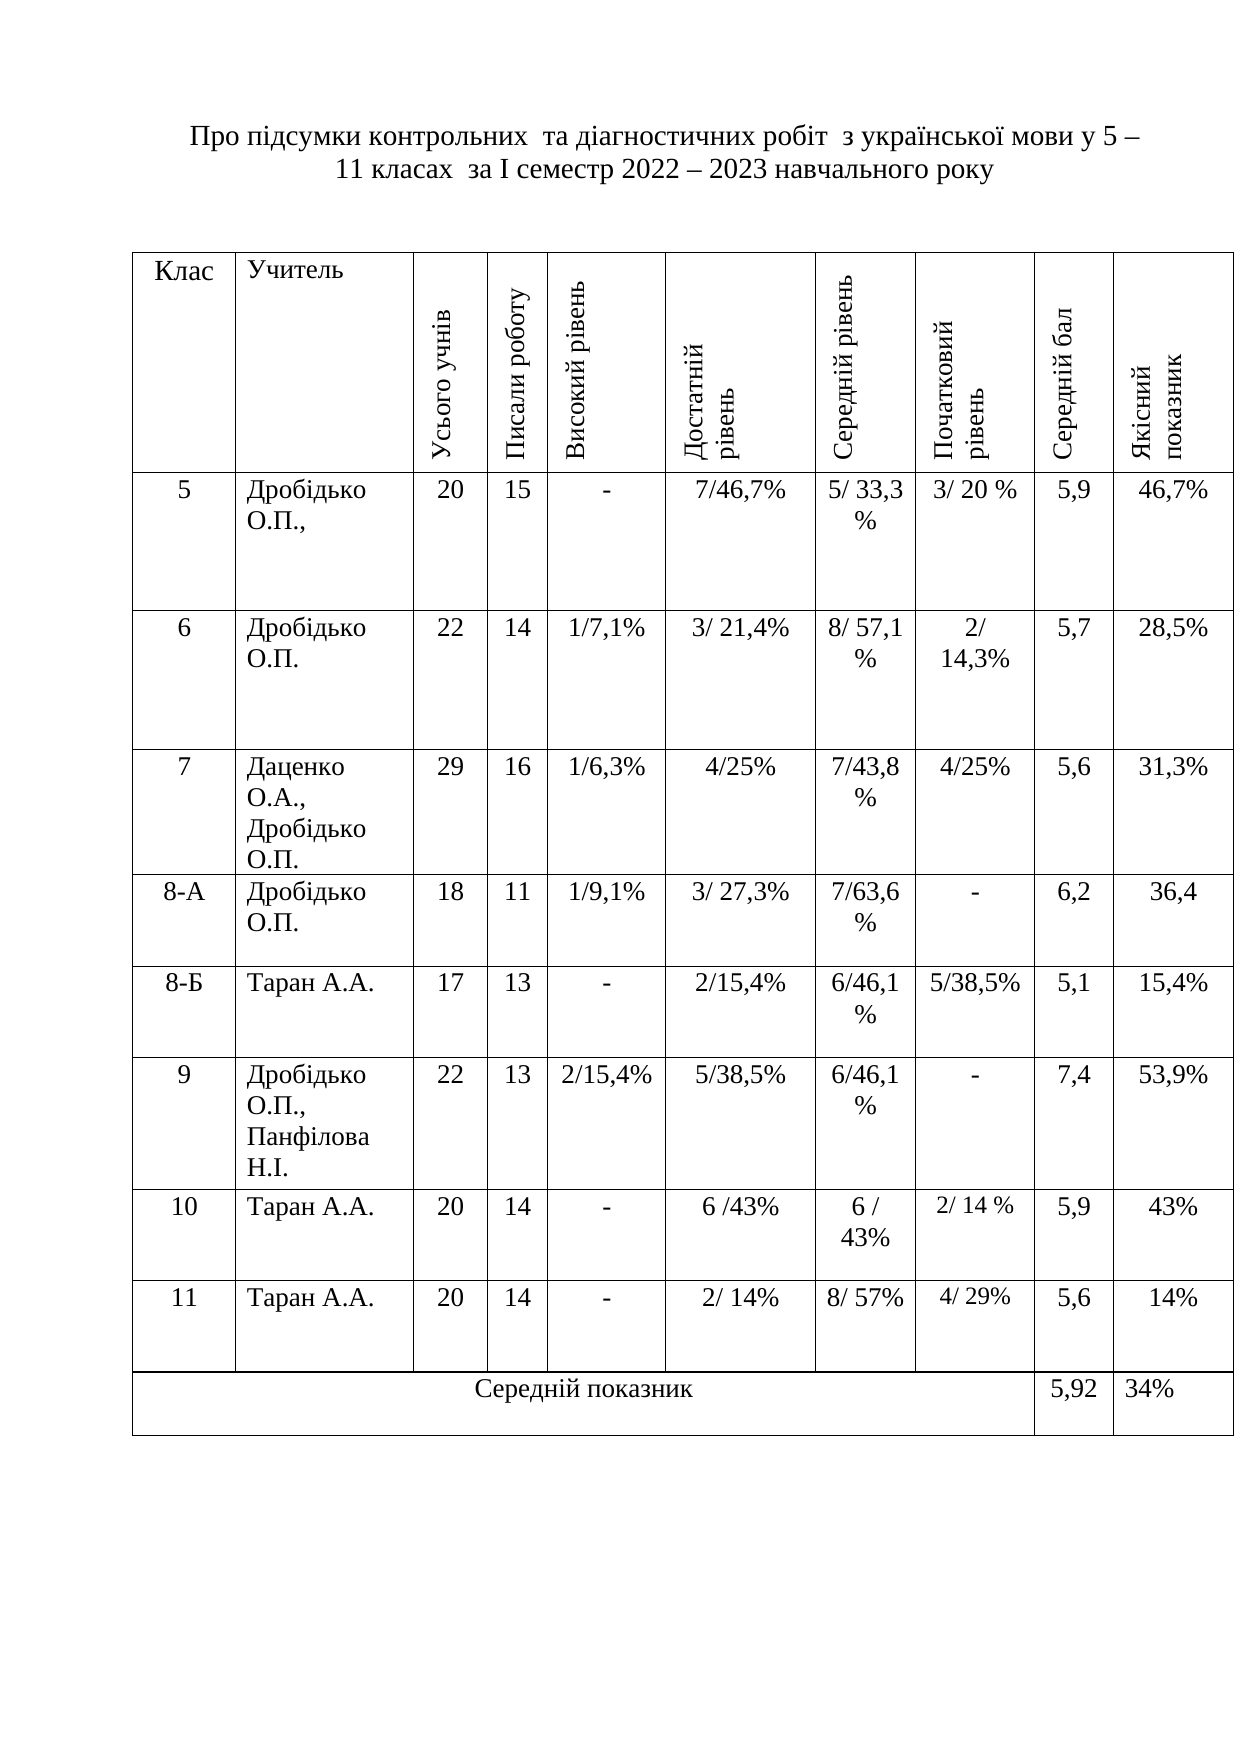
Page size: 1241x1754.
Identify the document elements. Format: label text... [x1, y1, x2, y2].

table_cell 13 [488, 1058, 547, 1189]
table_cell 5/38,5% [666, 1058, 815, 1189]
table_cell 5,7 [1035, 611, 1113, 748]
table_cell Таран А.А. [236, 1281, 413, 1371]
table_cell Дробідько О.П. [236, 611, 413, 748]
table_cell 4/25% [916, 750, 1034, 874]
table_cell 7/46,7% [666, 473, 815, 610]
table_cell 5,1 [1035, 967, 1113, 1057]
table_cell 5,92 [1035, 1373, 1113, 1435]
table_cell 3/ 21,4% [666, 611, 815, 748]
table_cell 22 [414, 1058, 487, 1189]
table_cell 1/6,3% [548, 750, 665, 874]
table_header Достатній рівень [666, 253, 815, 472]
table_cell Середній показник [133, 1373, 1034, 1435]
table_cell 7 [133, 750, 235, 874]
table_cell 43% [1114, 1190, 1233, 1280]
table_cell 6 / 43% [816, 1190, 915, 1280]
table_cell 22 [414, 611, 487, 748]
table_cell 4/ 29% [916, 1281, 1034, 1371]
table_cell 2/15,4% [666, 967, 815, 1057]
table_header Середній рівень [816, 253, 915, 472]
table_cell Таран А.А. [236, 1190, 413, 1280]
table_cell - [916, 1058, 1034, 1189]
table_cell 14 [488, 1190, 547, 1280]
table_cell Таран А.А. [236, 967, 413, 1057]
table_cell 5,9 [1035, 473, 1113, 610]
table_cell 53,9% [1114, 1058, 1233, 1189]
table_cell 15 [488, 473, 547, 610]
table_cell 1/7,1% [548, 611, 665, 748]
table_cell - [916, 875, 1034, 966]
table_cell 28,5% [1114, 611, 1233, 748]
table_cell 6/46,1% [816, 1058, 915, 1189]
table_cell 7/43,8% [816, 750, 915, 874]
table_cell 11 [488, 875, 547, 966]
table_cell 34% [1114, 1373, 1233, 1435]
table_cell 6/46,1% [816, 967, 915, 1057]
table_header Середній бал [1035, 253, 1113, 472]
table_cell Дробідько О.П., [236, 473, 413, 610]
table_header Початковий рівень [916, 253, 1034, 472]
table_cell 5,9 [1035, 1190, 1113, 1280]
table_cell 15,4% [1114, 967, 1233, 1057]
table_cell 46,7% [1114, 473, 1233, 610]
table_cell 31,3% [1114, 750, 1233, 874]
table_cell 5,6 [1035, 1281, 1113, 1371]
table_cell 8-А [133, 875, 235, 966]
table_cell 14% [1114, 1281, 1233, 1371]
table_header Усього учнів [414, 253, 487, 472]
table_cell 2/ 14 % [916, 1190, 1034, 1280]
table_cell 4/25% [666, 750, 815, 874]
table_cell - [548, 1281, 665, 1371]
table_header Якісний показник [1114, 253, 1233, 472]
table_cell 5 [133, 473, 235, 610]
table_cell Дробідько О.П. [236, 875, 413, 966]
table_cell - [548, 1190, 665, 1280]
table_cell 2/ 14% [666, 1281, 815, 1371]
table_header Писали роботу [488, 253, 547, 472]
table_cell Даценко О.А., Дробідько О.П. [236, 750, 413, 874]
table_cell 36,4 [1114, 875, 1233, 966]
table_header Високий рівень [548, 253, 665, 472]
table_cell 6 /43% [666, 1190, 815, 1280]
table_cell 20 [414, 1190, 487, 1280]
table_cell 3/ 20 % [916, 473, 1034, 610]
table_cell 8/ 57% [816, 1281, 915, 1371]
table_cell 14 [488, 611, 547, 748]
table_cell 1/9,1% [548, 875, 665, 966]
table_cell 5/38,5% [916, 967, 1034, 1057]
table_cell 16 [488, 750, 547, 874]
table_cell 18 [414, 875, 487, 966]
table_cell 5/ 33,3 % [816, 473, 915, 610]
table_cell 3/ 27,3% [666, 875, 815, 966]
table_cell 20 [414, 1281, 487, 1371]
table_cell 13 [488, 967, 547, 1057]
table_cell - [548, 967, 665, 1057]
table_cell 7,4 [1035, 1058, 1113, 1189]
table_cell 10 [133, 1190, 235, 1280]
table_cell 14 [488, 1281, 547, 1371]
table_cell 17 [414, 967, 487, 1057]
table_cell 20 [414, 473, 487, 610]
table_cell 2/15,4% [548, 1058, 665, 1189]
table_cell 29 [414, 750, 487, 874]
table_cell Дробідько О.П., Панфілова Н.І. [236, 1058, 413, 1189]
table_header Клас [133, 253, 235, 472]
table_cell 11 [133, 1281, 235, 1371]
table_cell 8/ 57,1 % [816, 611, 915, 748]
text Про підсумки контрольних та діагностичних робіт з української мови у 5 – 11 класах за І семестр 2022 – 2023 навчального року [177, 118, 1152, 185]
table_cell 2/ 14,3% [916, 611, 1034, 748]
table_cell 8-Б [133, 967, 235, 1057]
table_cell 5,6 [1035, 750, 1113, 874]
table_header Учитель [236, 253, 413, 472]
table_cell 6,2 [1035, 875, 1113, 966]
table_cell 6 [133, 611, 235, 748]
table_cell - [548, 473, 665, 610]
table_cell 7/63,6% [816, 875, 915, 966]
table_cell 9 [133, 1058, 235, 1189]
